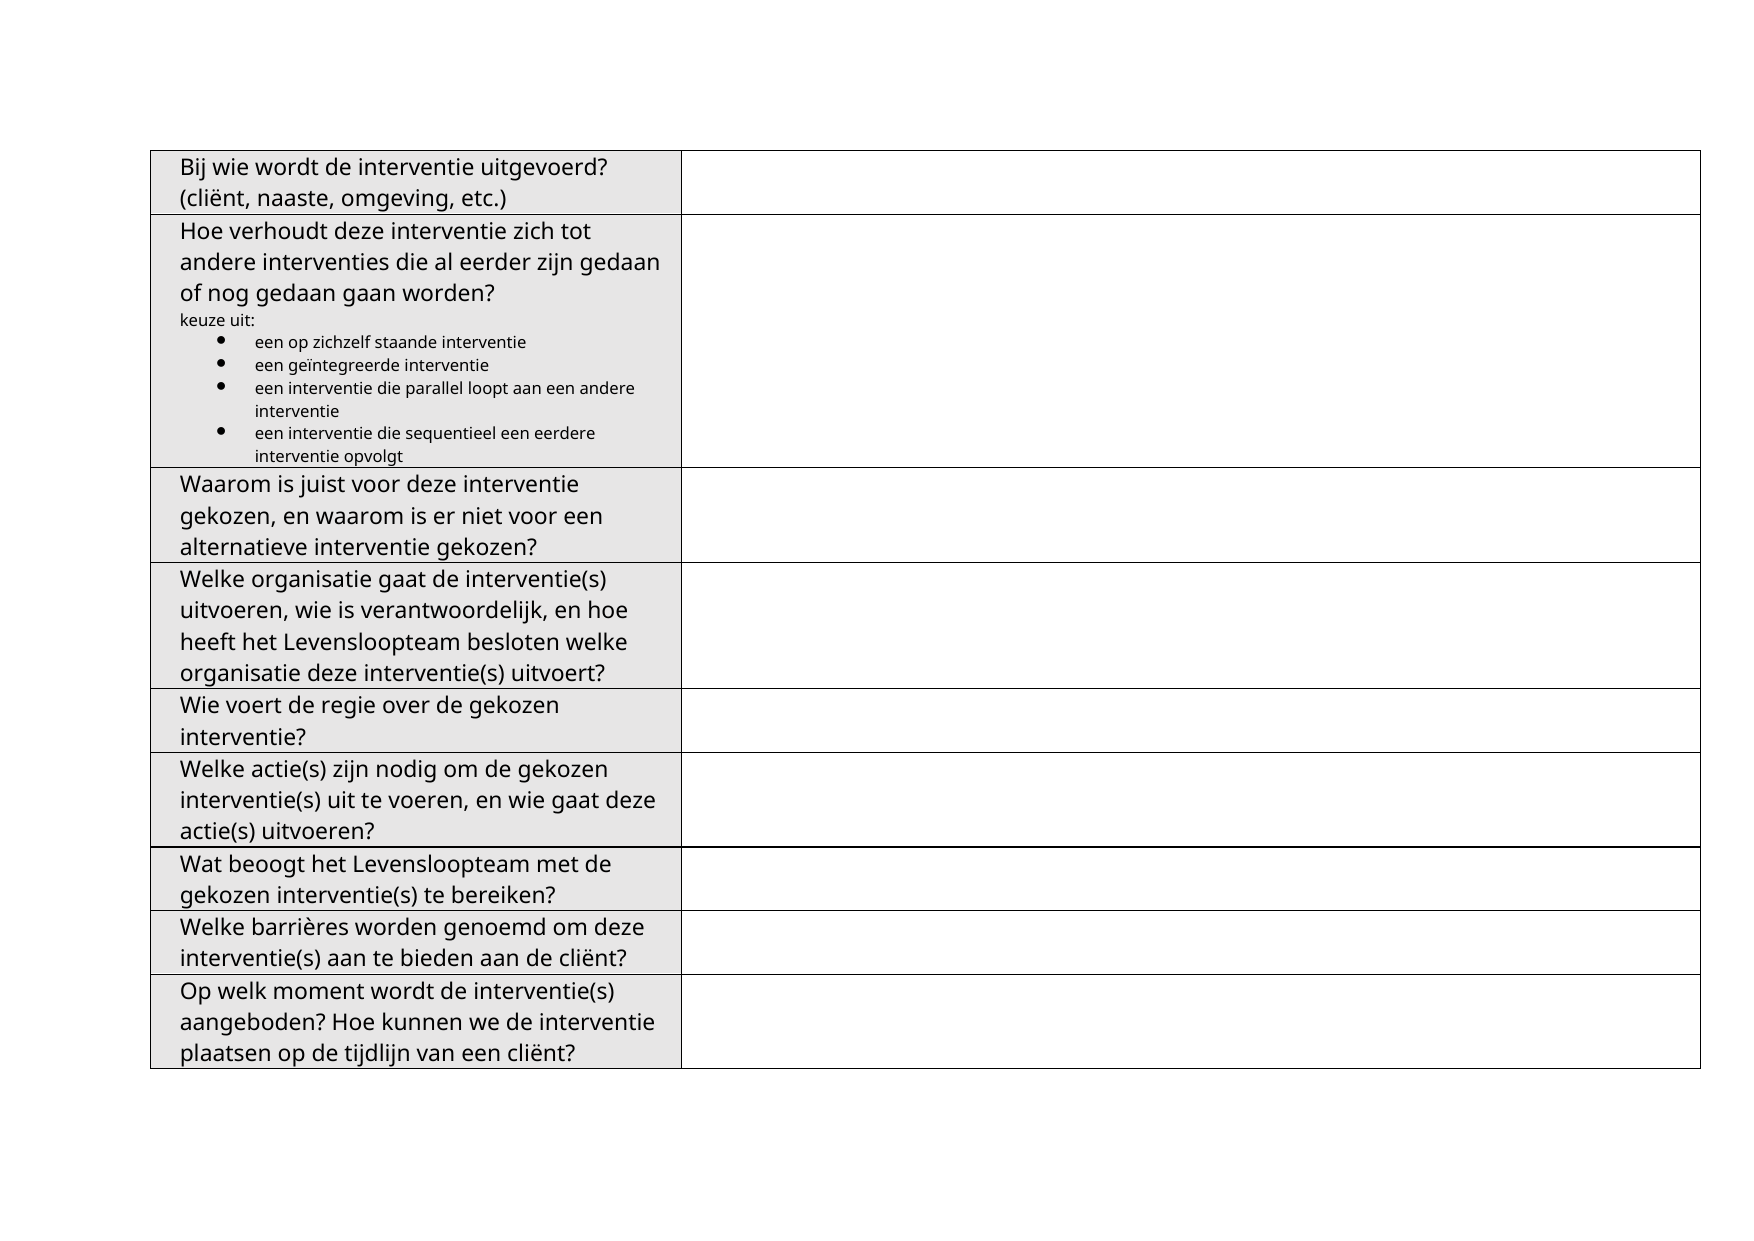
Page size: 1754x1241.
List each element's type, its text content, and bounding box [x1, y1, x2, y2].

table_cell [682, 215, 1700, 467]
table_cell [682, 468, 1700, 562]
table_cell Welke barrières worden genoemd om deze interventie(s) aan te bieden aan de cliënt? [151, 911, 681, 973]
table_cell Hoe verhoudt deze interventie zich tot andere interventies die al eerder zijn gedaan of nog gedaan gaan worden? keuze uit: een op zichzelf staande interventie een geïntegreerde interventie een interventie die parallel loopt aan een andere interventie een interventie die sequentieel een eerdere interventie opvolgt [151, 215, 681, 467]
table_cell [682, 911, 1700, 973]
table_cell Wie voert de regie over de gekozen interventie? [151, 689, 681, 752]
table_cell [682, 689, 1700, 752]
table_cell Wat beoogt het Levensloopteam met de gekozen interventie(s) te bereiken? [151, 848, 681, 910]
table_cell [682, 975, 1700, 1068]
table_cell Welke actie(s) zijn nodig om de gekozen interventie(s) uit te voeren, en wie gaat deze actie(s) uitvoeren? [151, 753, 681, 846]
table_cell [682, 848, 1700, 910]
table_cell Bij wie wordt de interventie uitgevoerd? (cliënt, naaste, omgeving, etc.) [151, 151, 681, 213]
table_cell [682, 563, 1700, 688]
table_cell Welke organisatie gaat de interventie(s) uitvoeren, wie is verantwoordelijk, en hoe heeft het Levensloopteam besloten welke organisatie deze interventie(s) uitvoert? [151, 563, 681, 688]
table_cell Op welk moment wordt de interventie(s) aangeboden? Hoe kunnen we de interventie plaatsen op de tijdlijn van een cliënt? [151, 975, 681, 1068]
table_cell [682, 753, 1700, 846]
table_cell [682, 151, 1700, 213]
table_cell Waarom is juist voor deze interventie gekozen, en waarom is er niet voor een alternatieve interventie gekozen? [151, 468, 681, 562]
